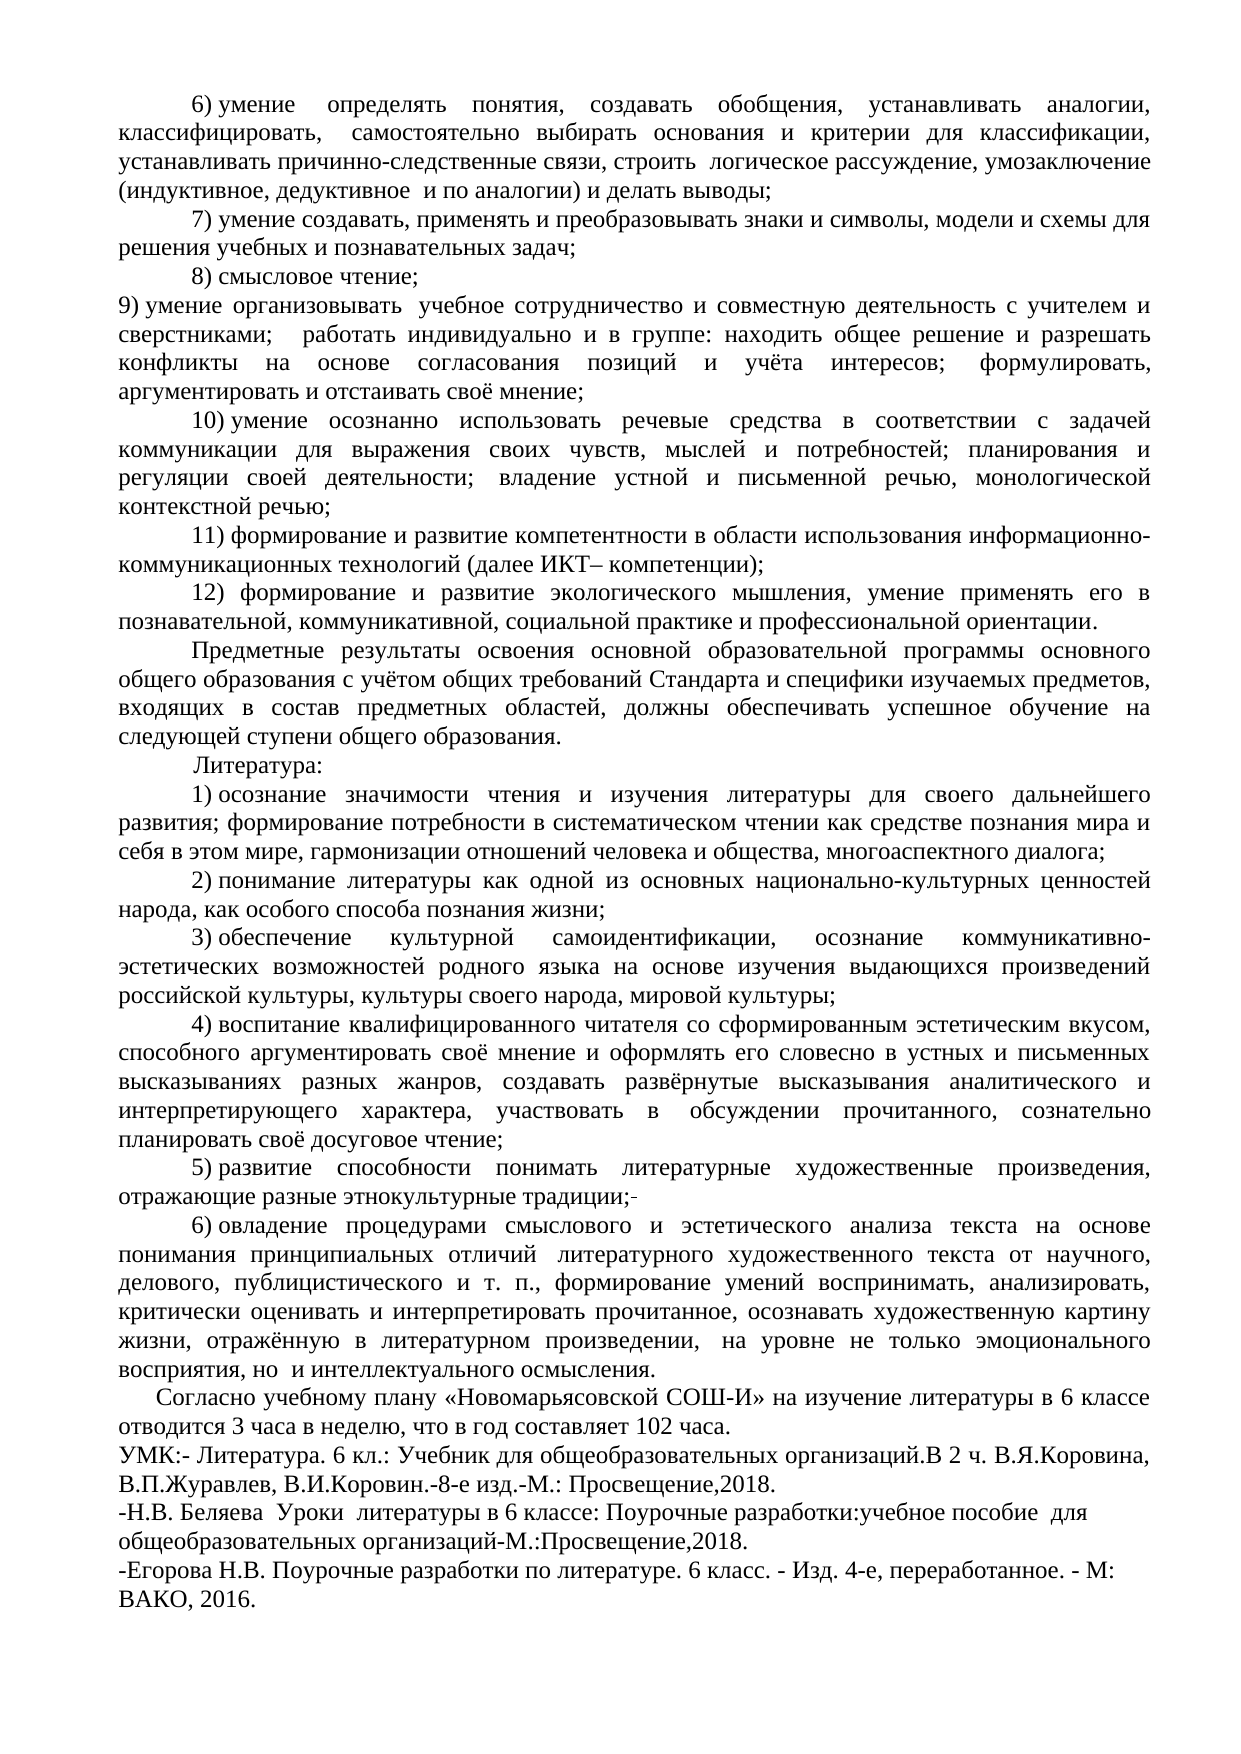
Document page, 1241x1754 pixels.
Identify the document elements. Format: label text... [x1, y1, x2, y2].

text -Н.В. Беляева Уроки литературы в 6 классе: Поурочные разработки:учебное пособие для общеобразовательных организаций-М.:Просвещение,2018. [118, 1497, 1152, 1555]
text 5) развитие способности понимать литературные художественные произведения, отражающие разные этнокультурные традиции; [118, 1152, 1152, 1210]
text 3) обеспечение культурной самоидентификации, осознание коммуникативно-эстетических возможностей родного языка на основе изучения выдающихся произведений российской культуры, культуры своего народа, мировой культуры; [118, 922, 1152, 1009]
text 9) умение организовывать учебное сотрудничество и совместную деятельность с учителем и сверстниками; работать индивидуально и в группе: находить общее решение и разрешать конфликты на основе согласования позиций и учёта интересов; формулировать, аргументировать и отстаивать своё мнение; [118, 290, 1152, 405]
text 6) овладение процедурами смыслового и эстетического анализа текста на основе понимания принципиальных отличий литературного художественного текста от научного, делового, публицистического и т. п., формирование умений воспринимать, анализировать, критически оценивать и интерпретировать прочитанное, осознавать художественную картину жизни, отражённую в литературном произведении, на уровне не только эмоционального восприятия, но и интеллектуального осмысления. [118, 1210, 1152, 1382]
text 2) понимание литературы как одной из основных национально-культурных ценностей народа, как особого способа познания жизни; [118, 865, 1152, 922]
text 8) смысловое чтение; [118, 261, 1152, 290]
text Согласно учебному плану «Новомарьясовской СОШ-И» на изучение литературы в 6 классе отводится 3 часа в неделю, что в год составляет 102 часа. [118, 1382, 1152, 1440]
text 4) воспитание квалифицированного читателя со сформированным эстетическим вкусом, способного аргументировать своё мнение и оформлять его словесно в устных и письменных высказываниях разных жанров, создавать развёрнутые высказывания аналитического и интерпретирующего характера, участвовать в обсуждении прочитанного, сознательно планировать своё досуговое чтение; [118, 1009, 1152, 1152]
text -Егорова Н.В. Поурочные разработки по литературе. 6 класс. - Изд. 4-е, переработанное. - М: ВАКО, 2016. [118, 1555, 1152, 1612]
text 12) формирование и развитие экологического мышления, умение применять его в познавательной, коммуникативной, социальной практике и профессиональной ориентации. [118, 577, 1152, 635]
text УМК:- Литература. 6 кл.: Учебник для общеобразовательных организаций.В 2 ч. В.Я.Коровина, В.П.Журавлев, В.И.Коровин.-8-е изд.-М.: Просвещение,2018. [118, 1440, 1152, 1497]
text 6) умение определять понятия, создавать обобщения, устанавливать аналогии, классифицировать, самостоятельно выбирать основания и критерии для классификации, устанавливать причинно-следственные связи, строить логическое рассуждение, умозаключение (индуктивное, дедуктивное и по аналогии) и делать выводы; [118, 89, 1152, 204]
text Литература: [118, 750, 1152, 779]
text 1) осознание значимости чтения и изучения литературы для своего дальнейшего развития; формирование потребности в систематическом чтении как средстве познания мира и себя в этом мире, гармонизации отношений человека и общества, многоаспектного диалога; [118, 779, 1152, 865]
text 10) умение осознанно использовать речевые средства в соответствии с задачей коммуникации для выражения своих чувств, мыслей и потребностей; планирования и регуляции своей деятельности; владение устной и письменной речью, монологической контекстной речью; [118, 405, 1152, 520]
text Предметные результаты освоения основной образовательной программы основного общего образования с учётом общих требований Стандарта и специфики изучаемых предметов, входящих в состав предметных областей, должны обеспечивать успешное обучение на следующей ступени общего образования. [118, 635, 1152, 750]
text 7) умение создавать, применять и преобразовывать знаки и символы, модели и схемы для решения учебных и познавательных задач; [118, 204, 1152, 261]
text 11) формирование и развитие компетентности в области использования информационно-коммуникационных технологий (далее ИКТ– компетенции); [118, 520, 1152, 577]
